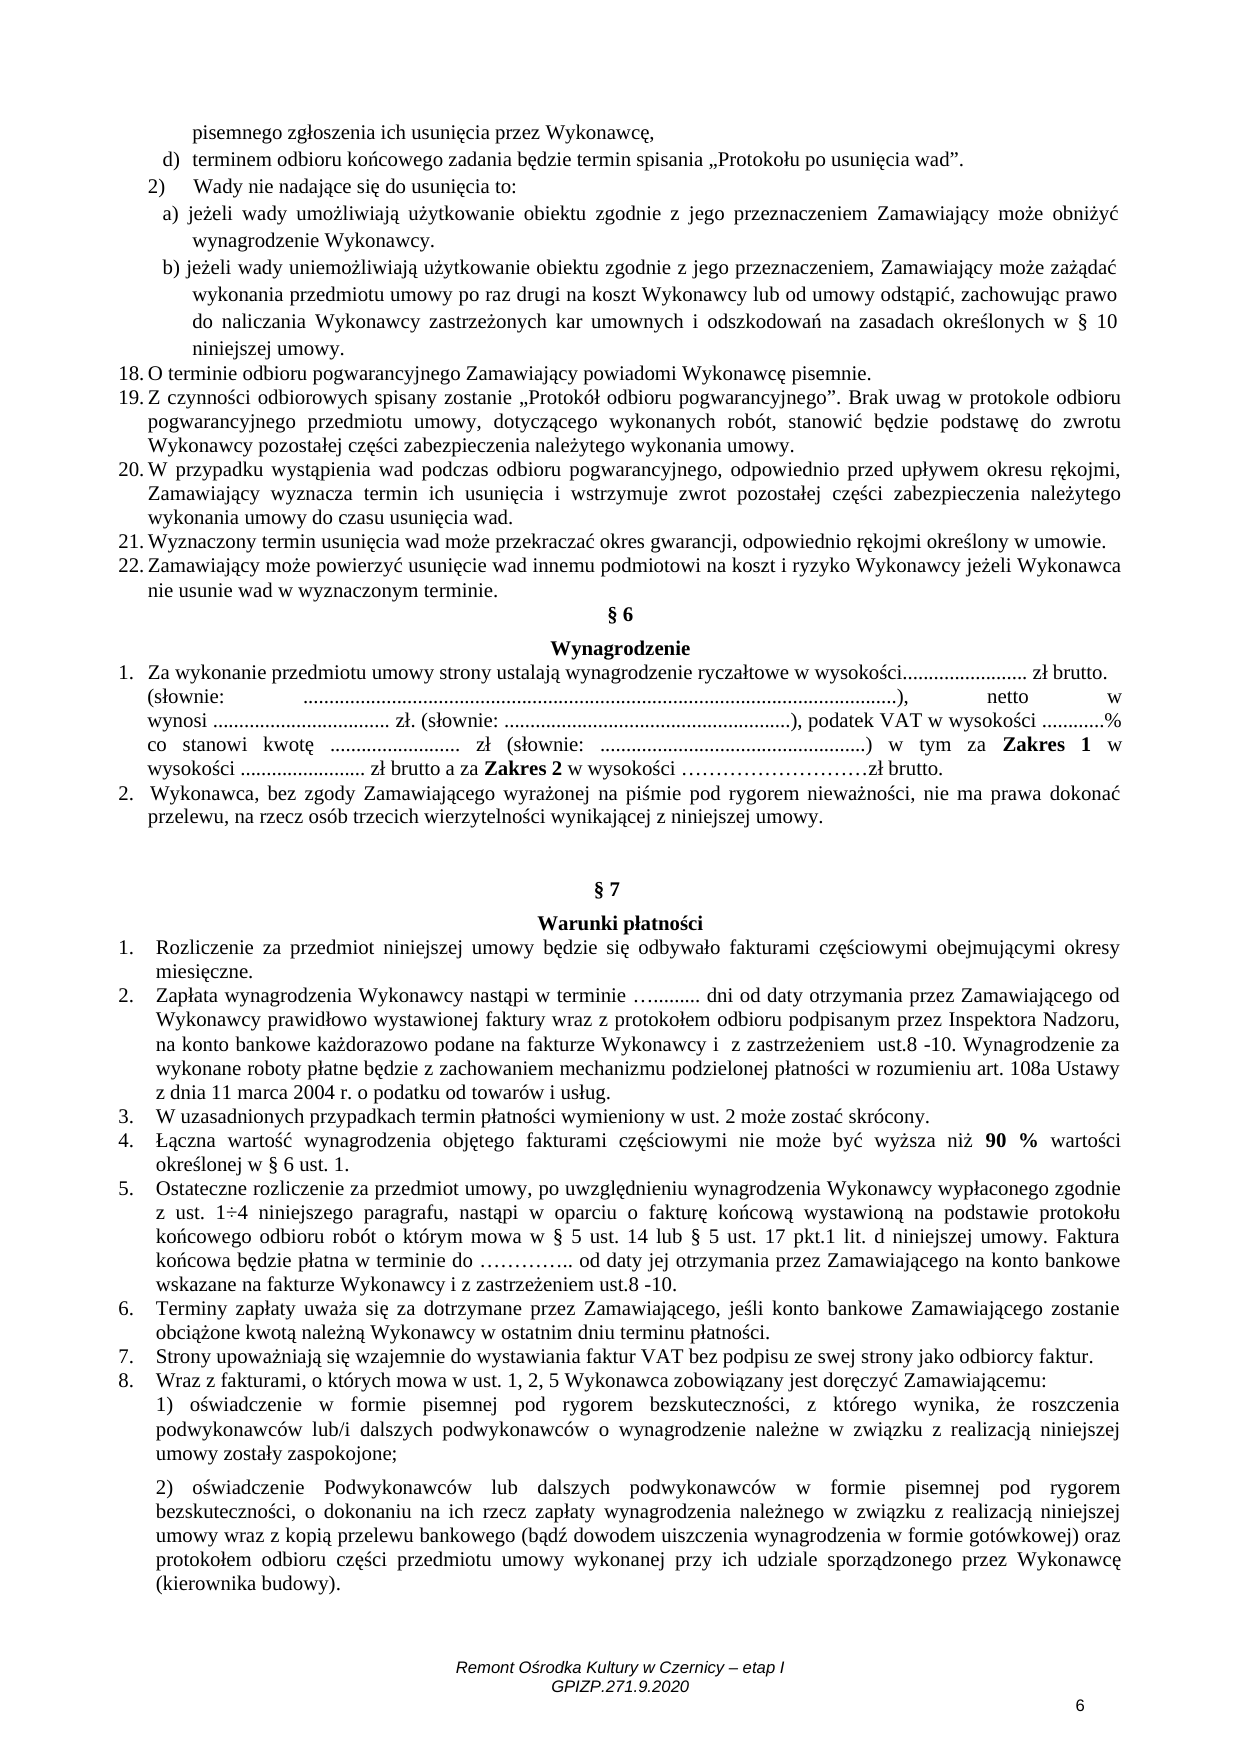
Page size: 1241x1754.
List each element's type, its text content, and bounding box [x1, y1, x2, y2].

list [162, 118, 1122, 145]
list Wady nie nadające się do usunięcia to: [148, 172, 1122, 199]
text 2. Wykonawca, bez zgody Zamawiającego wyrażonej na piśmie pod rygorem nieważności, nie ma prawa dokonać przelewu, na rzecz osób trzecich wierzytelności wynikającej z niniejszej umowy. [118, 780, 1122, 828]
list O terminie odbioru pogwarancyjnego Zamawiający powiadomi Wykonawcę pisemnie. [118, 361, 1122, 385]
list Wyznaczony termin usunięcia wad może przekraczać okres gwarancji, odpowiednio rękojmi określony w umowie. [118, 529, 1122, 553]
list W uzasadnionych przypadkach termin płatności wymieniony w ust. 2 może zostać skrócony. [118, 1104, 1121, 1128]
list Strony upoważniają się wzajemnie do wystawiania faktur VAT bez podpisu ze swej strony jako odbiorcy faktur. [118, 1344, 1121, 1368]
list Rozliczenie za przedmiot niniejszej umowy będzie się odbywało fakturami częściowymi obejmującymi okresy miesięczne. [118, 935, 1121, 983]
text a) jeżeli wady umożliwiają użytkowanie obiektu zgodnie z jego przeznaczeniem Zamawiający może obniżyć wynagrodzenie Wykonawcy. [162, 199, 1120, 253]
text § 7 [91, 877, 1122, 901]
text Warunki płatności [118, 911, 1122, 935]
text b) jeżeli wady uniemożliwiają użytkowanie obiektu zgodnie z jego przeznaczeniem, Zamawiający może zażądać wykonania przedmiotu umowy po raz drugi na koszt Wykonawcy lub od umowy odstąpić, zachowując prawo do naliczania Wykonawcy zastrzeżonych kar umownych i odszkodowań na zasadach określonych w § 10 niniejszej umowy. [162, 253, 1118, 361]
list Terminy zapłaty uważa się za dotrzymane przez Zamawiającego, jeśli konto bankowe Zamawiającego zostanie obciążone kwotą należną Wykonawcy w ostatnim dniu terminu płatności. [118, 1296, 1121, 1344]
text § 6 [118, 602, 1122, 626]
text 1) oświadczenie w formie pisemnej pod rygorem bezskuteczności, z którego wynika, że roszczenia podwykonawców lub/i dalszych podwykonawców o wynagrodzenie należne w związku z realizacją niniejszej umowy zostały zaspokojone; [156, 1392, 1121, 1464]
list W przypadku wystąpienia wad podczas odbioru pogwarancyjnego, odpowiednio przed upływem okresu rękojmi, Zamawiający wyznacza termin ich usunięcia i wstrzymuje zwrot pozostałej części zabezpieczenia należytego wykonania umowy do czasu usunięcia wad. [118, 457, 1122, 529]
text 2) oświadczenie Podwykonawców lub dalszych podwykonawców w formie pisemnej pod rygorem bezskuteczności, o dokonaniu na ich rzecz zapłaty wynagrodzenia należnego w związku z realizacją niniejszej umowy wraz z kopią przelewu bankowego (bądź dowodem uiszczenia wynagrodzenia w formie gotówkowej) oraz protokołem odbioru części przedmiotu umowy wykonanej przy ich udziale sporządzonego przez Wykonawcę (kierownika budowy). [156, 1475, 1122, 1595]
text Wynagrodzenie [118, 636, 1122, 660]
list Ostateczne rozliczenie za przedmiot umowy, po uwzględnieniu wynagrodzenia Wykonawcy wypłaconego zgodnie z ust. 1÷4 niniejszego paragrafu, nastąpi w oparciu o fakturę końcową wystawioną na podstawie protokołu końcowego odbioru robót o którym mowa w § 5 ust. 14 lub § 5 ust. 17 pkt.1 lit. d niniejszej umowy. Faktura końcowa będzie płatna w terminie do ………….. od daty jej otrzymania przez Zamawiającego na konto bankowe wskazane na fakturze Wykonawcy i z zastrzeżeniem ust.8 -10. [118, 1176, 1122, 1296]
list Łączna wartość wynagrodzenia objętego fakturami częściowymi nie może być wyższa niż 90 % wartości określonej w § 6 ust. 1. [118, 1128, 1121, 1176]
list terminem odbioru końcowego zadania będzie termin spisania „Protokołu po usunięcia wad”. [162, 145, 1122, 172]
list Zamawiający może powierzyć usunięcie wad innemu podmiotowi na koszt i ryzyko Wykonawcy jeżeli Wykonawca nie usunie wad w wyznaczonym terminie. [118, 553, 1122, 602]
list Z czynności odbiorowych spisany zostanie „Protokół odbioru pogwarancyjnego”. Brak uwag w protokole odbioru pogwarancyjnego przedmiotu umowy, dotyczącego wykonanych robót, stanowić będzie podstawę do zwrotu Wykonawcy pozostałej części zabezpieczenia należytego wykonania umowy. [118, 385, 1122, 457]
list Za wykonanie przedmiotu umowy strony ustalają wynagrodzenie ryczałtowe w wysokości........................ zł brutto. [118, 660, 1122, 684]
list Zapłata wynagrodzenia Wykonawcy nastąpi w terminie …......... dni od daty otrzymania przez Zamawiającego od Wykonawcy prawidłowo wystawionej faktury wraz z protokołem odbioru podpisanym przez Inspektora Nadzoru, na konto bankowe każdorazowo podane na fakturze Wykonawcy i z zastrzeżeniem ust.8 -10. Wynagrodzenie za wykonane roboty płatne będzie z zachowaniem mechanizmu podzielonej płatności w rozumieniu art. 108a Ustawy z dnia 11 marca 2004 r. o podatku od towarów i usług. [118, 983, 1121, 1104]
text (słownie: ..................................................................................................................), netto w wynosi .................................. zł. (słownie: .......................................................), podatek VAT w wysokości ............% co stanowi kwotę ......................... zł (słownie: ...................................................) w tym za Zakres 1 w wysokości ........................ zł brutto a za Zakres 2 w wysokości ………………………zł brutto. [147, 684, 1122, 780]
list Wraz z fakturami, o których mowa w ust. 1, 2, 5 Wykonawca zobowiązany jest doręczyć Zamawiającemu: [118, 1368, 1121, 1392]
